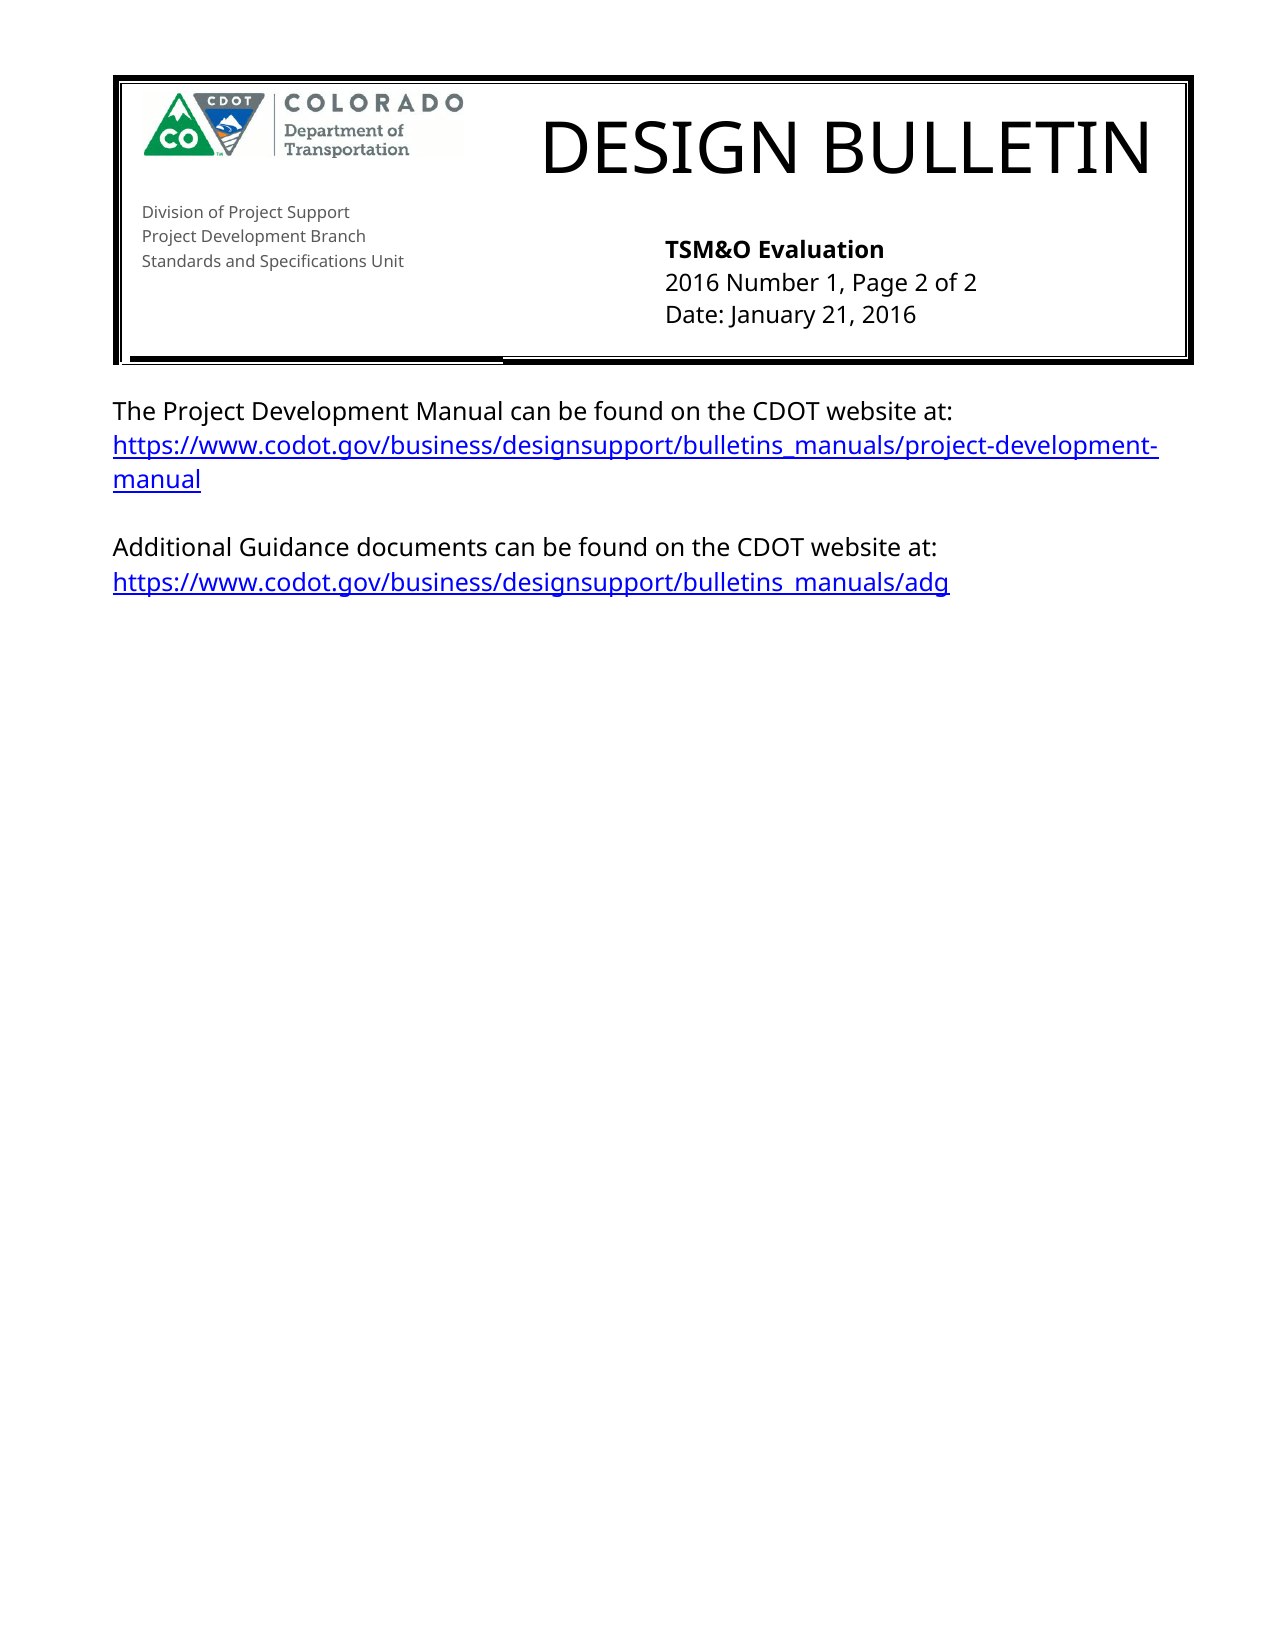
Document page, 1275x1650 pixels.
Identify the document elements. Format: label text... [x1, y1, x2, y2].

text https://www.codot.gov/business/designsupport/bulletins_manuals/project-development-manual [112, 428, 1162, 496]
text Additional Guidance documents can be found on the CDOT website at: [112, 530, 1162, 564]
text The Project Development Manual can be found on the CDOT website at: [112, 394, 1162, 428]
text https://www.codot.gov/business/designsupport/bulletins_manuals/adg [112, 564, 1162, 598]
picture [142, 91, 464, 158]
